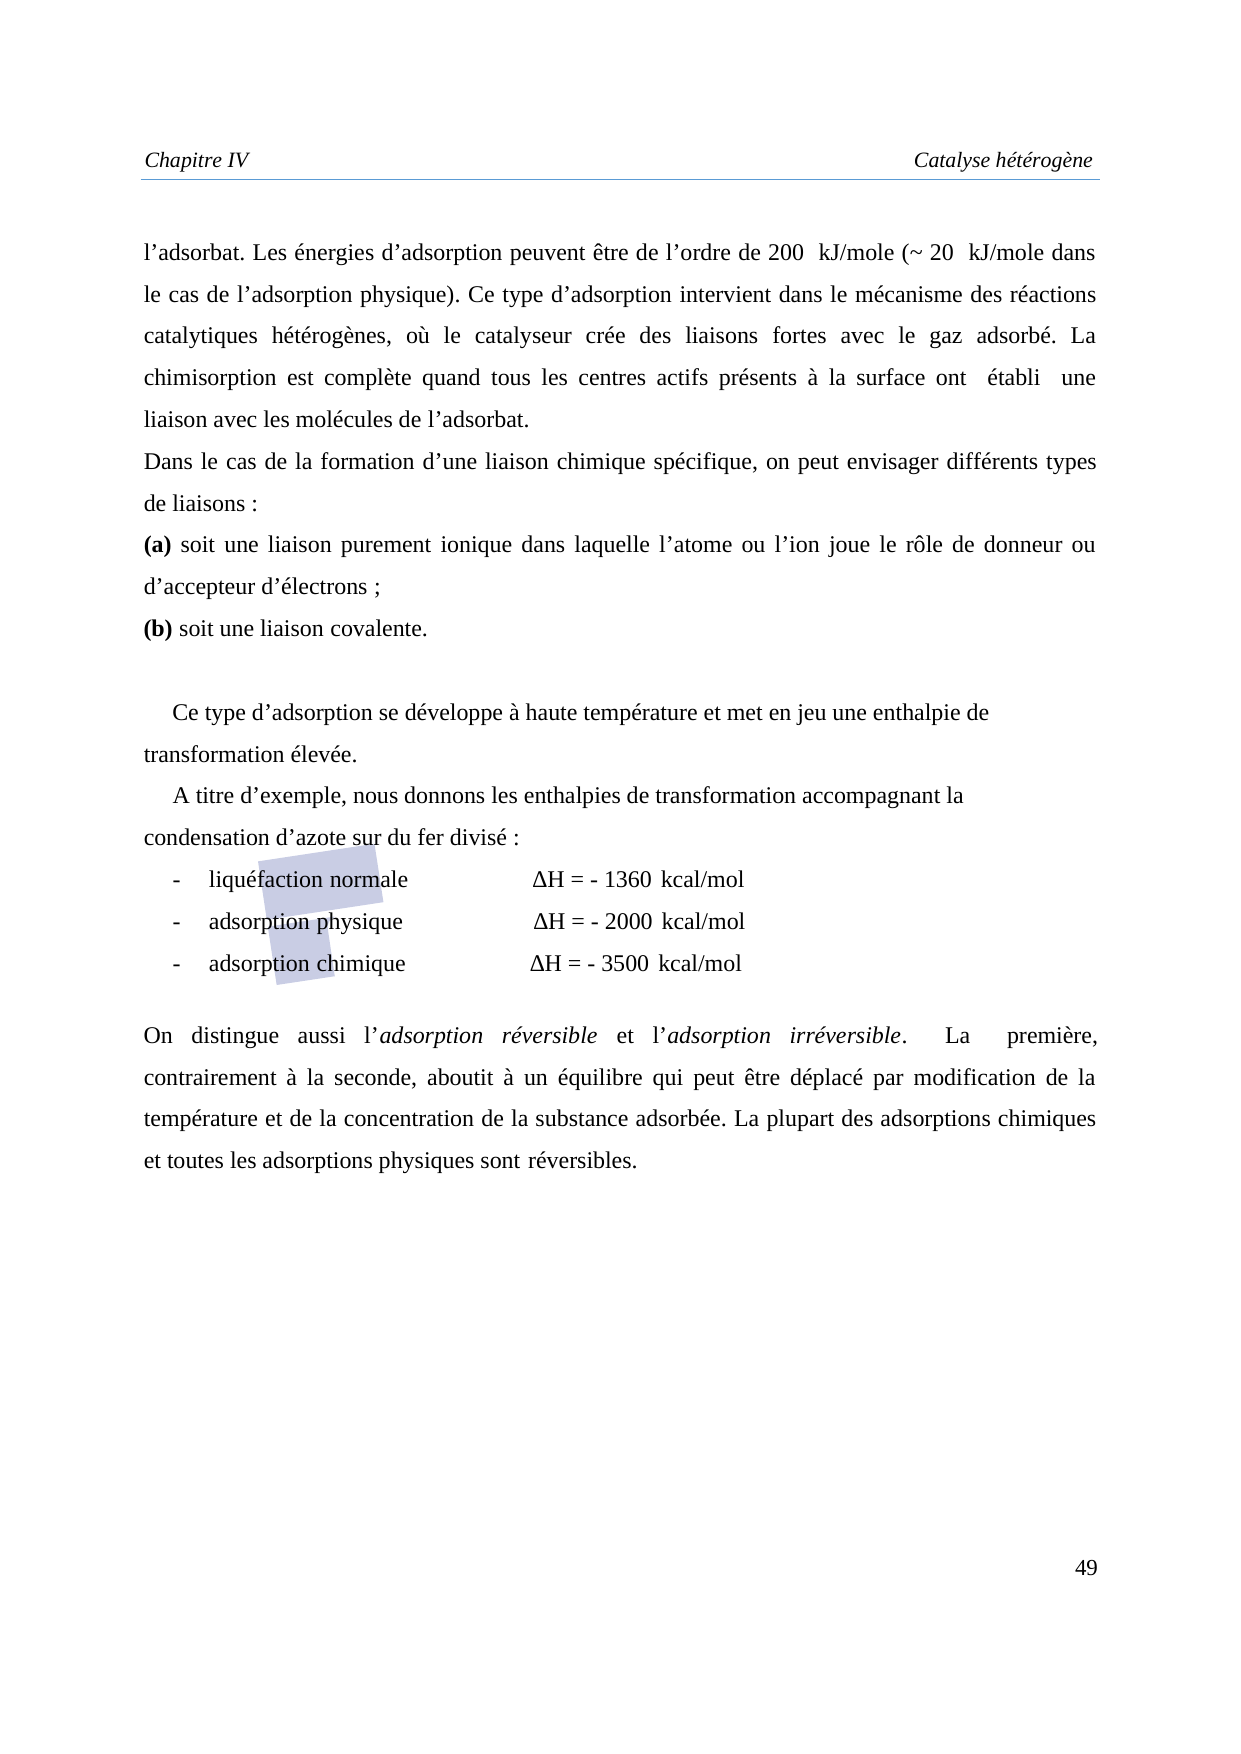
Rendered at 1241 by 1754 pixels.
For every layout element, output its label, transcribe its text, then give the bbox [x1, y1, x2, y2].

text A titre d’exemple, nous donnons les enthalpies de transformation accompagnant la condensation d’azote sur du fer divisé : [143, 781, 996, 851]
text On distingue aussi l’adsorption réversible et l’adsorption irréversible. La première, contrairement à la seconde, aboutit à un équilibre qui peut être déplacé par modification de la température et de la concentration de la substance adsorbée. La plupart des adsorptions chimiques et toutes les adsorptions physiques sont réversibles. [143, 1021, 1098, 1173]
list adsorption chimique ∆H = - 3500 kcal/mol [172, 949, 1138, 976]
text Ce type d’adsorption se développe à haute température et met en jeu une enthalpie de transformation élevée. [143, 698, 996, 767]
list soit une liaison covalente. [143, 614, 1138, 641]
list soit une liaison purement ionique dans laquelle l’atome ou l’ion joue le rôle de donneur ou d’accepteur d’électrons ; [143, 530, 1098, 599]
text Dans le cas de la formation d’une liaison chimique spécifique, on peut envisager différents types de liaisons : [143, 447, 1098, 516]
list adsorption physique ∆H = - 2000 kcal/mol [172, 907, 1138, 934]
list liquéfaction normale ∆H = - 1360 kcal/mol [172, 865, 1138, 892]
text l’adsorbat. Les énergies d’adsorption peuvent être de l’ordre de 200 kJ/mole (~ 20 kJ/mole dans le cas de l’adsorption physique). Ce type d’adsorption intervient dans le mécanisme des réactions catalytiques hétérogènes, où le catalyseur crée des liaisons fortes avec le gaz adsorbé. La chimisorption est complète quand tous les centres actifs présents à la surface ont établi une liaison avec les molécules de l’adsorbat. [143, 238, 1098, 432]
